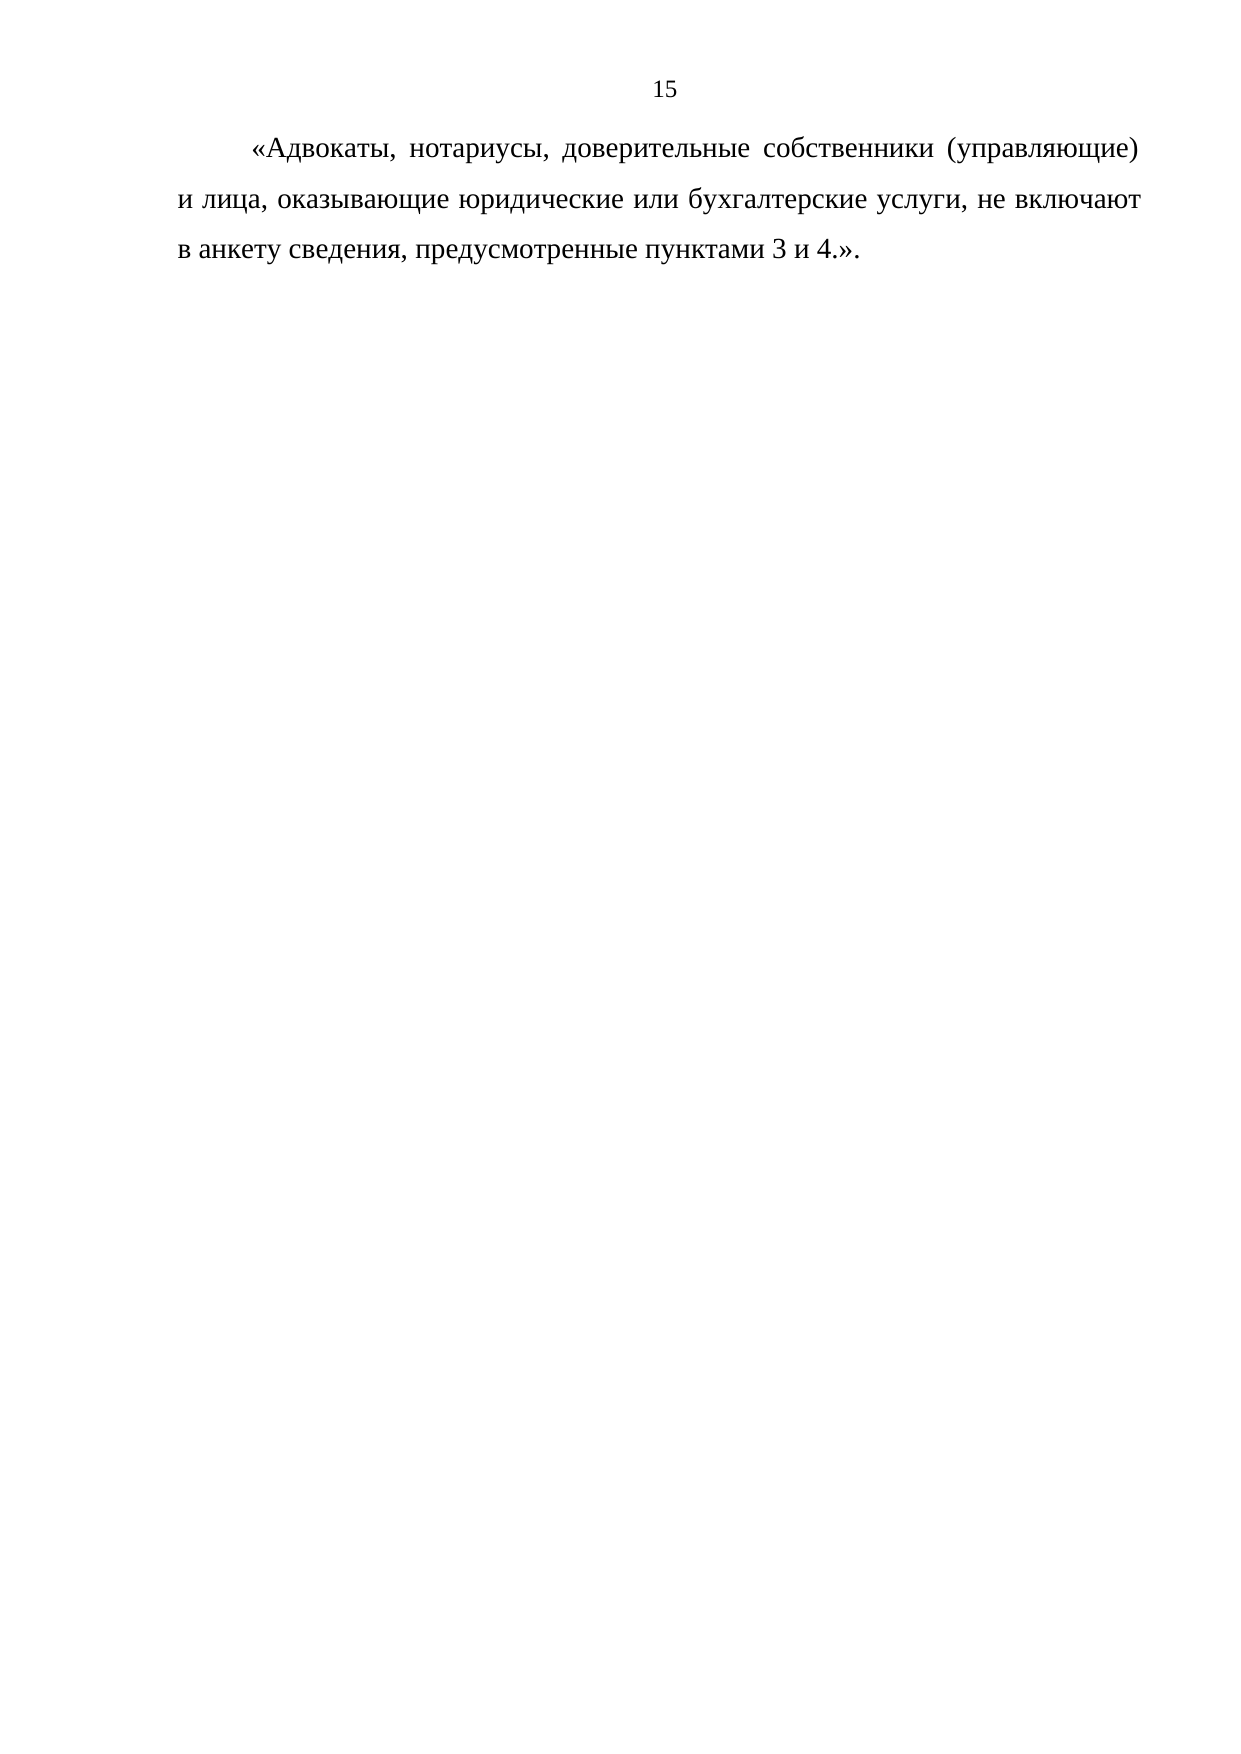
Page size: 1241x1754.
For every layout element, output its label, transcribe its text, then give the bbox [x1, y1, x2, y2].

list «Адвокаты, нотариусы, доверительные собственники (управляющие) и лица, оказывающие юридические или бухгалтерские услуги, не включают в анкету сведения, предусмотренные пунктами 3 и 4.». [177, 131, 1152, 265]
